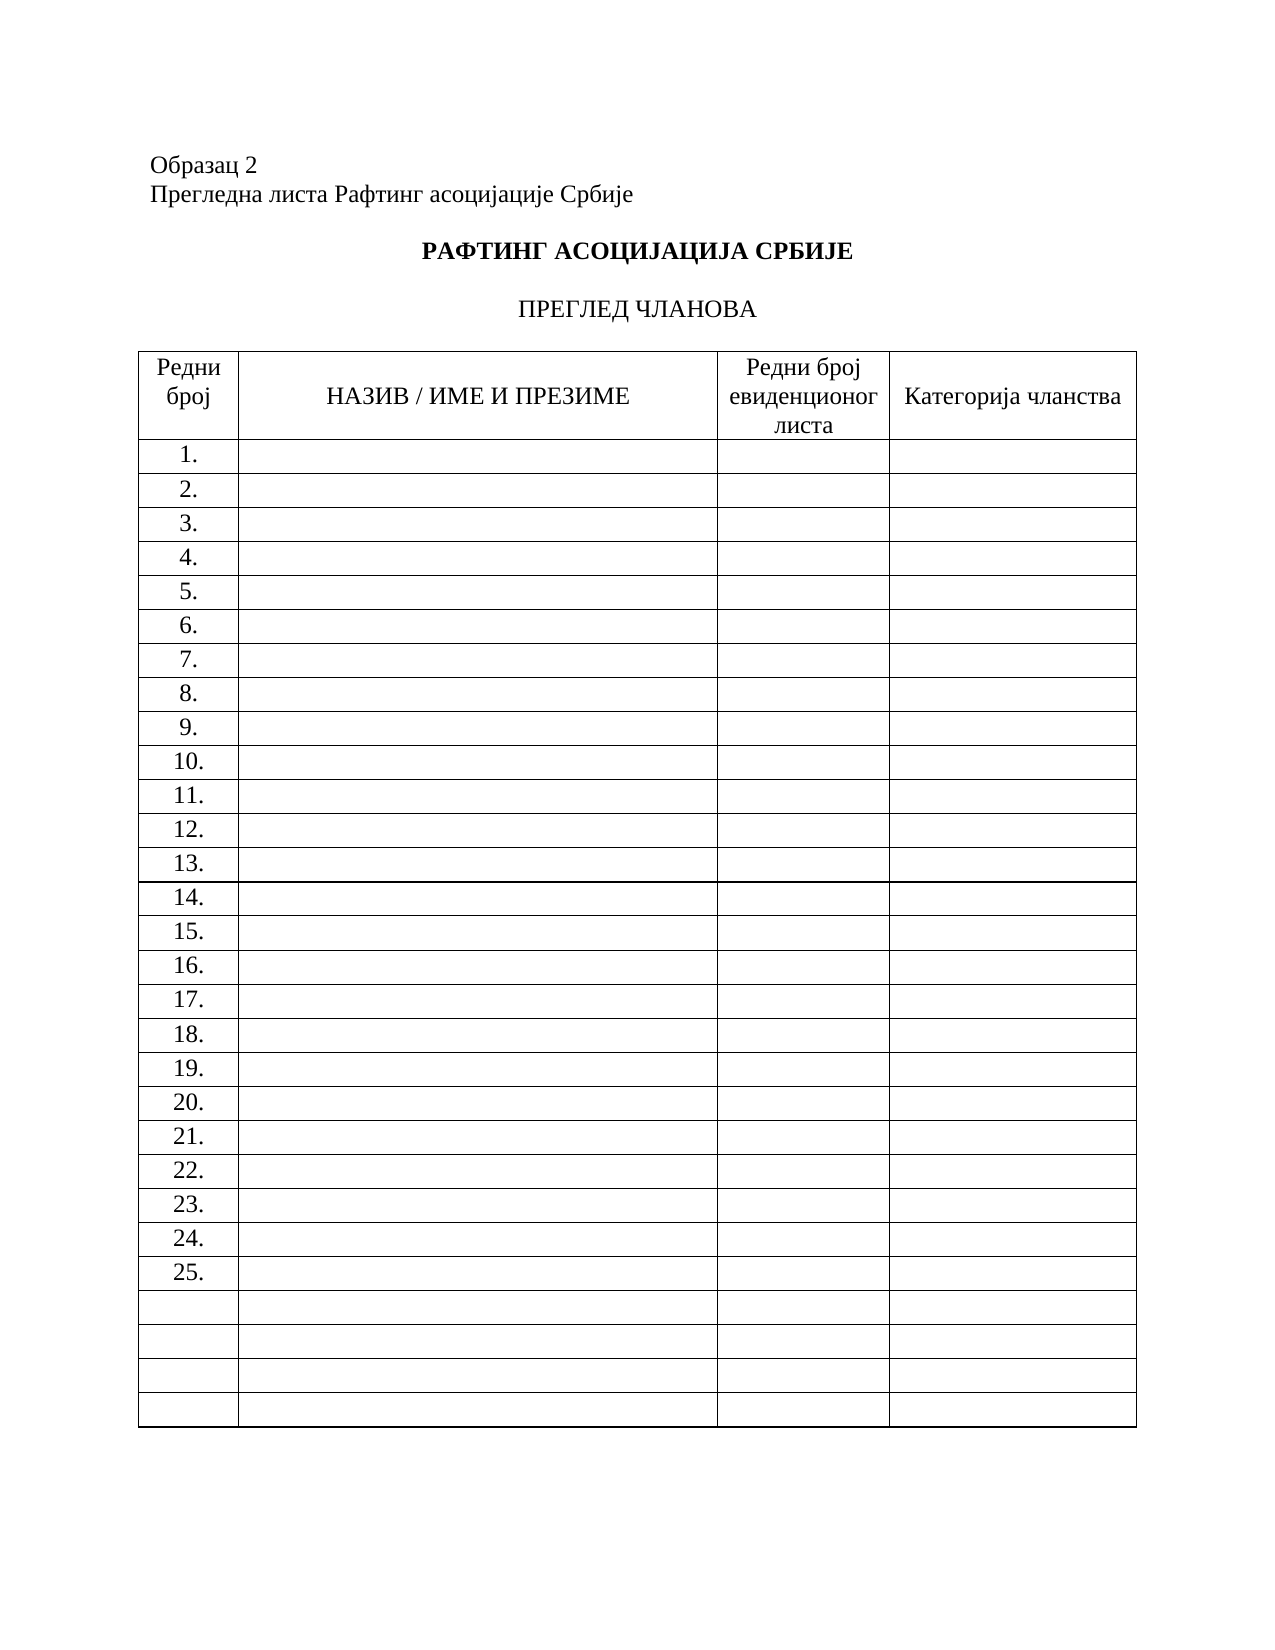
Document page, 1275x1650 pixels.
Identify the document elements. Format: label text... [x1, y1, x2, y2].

table_cell [718, 712, 889, 745]
table_cell 16. [139, 951, 238, 983]
table_cell [139, 1393, 238, 1426]
table_cell [239, 576, 717, 609]
table_cell [890, 712, 1136, 745]
table_cell [890, 951, 1136, 983]
table_header Категорија чланства [890, 352, 1136, 438]
table_cell 25. [139, 1257, 238, 1290]
table_cell [890, 1155, 1136, 1188]
table_cell [239, 1291, 717, 1324]
table_cell [890, 1223, 1136, 1256]
table_cell [718, 1359, 889, 1392]
table_cell [718, 1019, 889, 1052]
table_cell [718, 474, 889, 507]
table_cell 17. [139, 985, 238, 1018]
table_cell [718, 916, 889, 949]
table_cell [890, 746, 1136, 779]
table_cell [890, 610, 1136, 643]
table_cell 5. [139, 576, 238, 609]
table_cell [239, 780, 717, 813]
table_cell [718, 1189, 889, 1222]
text РАФТИНГ АСОЦИЈАЦИЈА СРБИЈЕ [150, 236, 1125, 265]
table_cell [239, 644, 717, 677]
table_cell [239, 1087, 717, 1120]
table_cell [239, 746, 717, 779]
table_cell 21. [139, 1121, 238, 1154]
table_cell [239, 1393, 717, 1426]
table_cell [139, 1359, 238, 1392]
table_cell [890, 1325, 1136, 1358]
table_cell [239, 1121, 717, 1154]
text Образац 2 [150, 150, 1125, 179]
table_cell 9. [139, 712, 238, 745]
table_cell [239, 985, 717, 1018]
table_cell [239, 1019, 717, 1052]
table_cell [718, 1393, 889, 1426]
table_cell 11. [139, 780, 238, 813]
table_cell 12. [139, 814, 238, 847]
table_cell [890, 985, 1136, 1018]
table_cell [718, 542, 889, 575]
table_cell 23. [139, 1189, 238, 1222]
table_cell [239, 1155, 717, 1188]
table_cell [890, 1291, 1136, 1324]
table_cell [239, 1325, 717, 1358]
table_cell [718, 678, 889, 711]
table_cell [239, 678, 717, 711]
table_cell [890, 1393, 1136, 1426]
table_cell [718, 1121, 889, 1154]
table_cell 15. [139, 916, 238, 949]
table_header НАЗИВ / ИМЕ И ПРЕЗИМЕ [239, 352, 717, 438]
table_cell [718, 951, 889, 983]
table_cell [890, 1121, 1136, 1154]
table_cell 7. [139, 644, 238, 677]
table_cell [239, 883, 717, 915]
table_cell [890, 1019, 1136, 1052]
table_cell [239, 542, 717, 575]
table_cell 24. [139, 1223, 238, 1256]
table_cell [890, 1257, 1136, 1290]
table_cell [239, 610, 717, 643]
table_cell [890, 1189, 1136, 1222]
table_cell [718, 985, 889, 1018]
table_cell [718, 848, 889, 881]
table_cell [890, 780, 1136, 813]
table_cell [239, 440, 717, 473]
table_cell [890, 644, 1136, 677]
table_cell 10. [139, 746, 238, 779]
table_cell 14. [139, 883, 238, 915]
table_cell [239, 1359, 717, 1392]
table_cell [239, 1053, 717, 1086]
table_cell [718, 1053, 889, 1086]
table_cell [718, 1223, 889, 1256]
table_cell [239, 951, 717, 983]
table_cell [239, 1189, 717, 1222]
table_header Редни број евиденционог листа [718, 352, 889, 438]
table_header Редни број [139, 352, 238, 438]
table_cell [239, 474, 717, 507]
table_cell [890, 576, 1136, 609]
table_cell [890, 1087, 1136, 1120]
table_cell [239, 1257, 717, 1290]
table_cell [718, 576, 889, 609]
table_cell 8. [139, 678, 238, 711]
table_cell 6. [139, 610, 238, 643]
table_cell [890, 1359, 1136, 1392]
table_cell [890, 440, 1136, 473]
table_cell [718, 644, 889, 677]
table_cell [718, 1087, 889, 1120]
table_cell [718, 440, 889, 473]
table_cell [718, 780, 889, 813]
table_cell [718, 746, 889, 779]
table_cell [718, 883, 889, 915]
table_cell [139, 1291, 238, 1324]
table_cell [890, 814, 1136, 847]
table_cell [718, 1257, 889, 1290]
table_cell [239, 814, 717, 847]
table_cell 1. [139, 440, 238, 473]
table_cell [239, 712, 717, 745]
table_cell [239, 848, 717, 881]
table_cell [890, 916, 1136, 949]
table_cell 18. [139, 1019, 238, 1052]
table_cell [718, 1291, 889, 1324]
text Прегледнa листа Рафтинг асоцијације Србије [150, 179, 1125, 207]
text ПРЕГЛЕД ЧЛАНОВА [150, 294, 1125, 322]
table_cell [890, 542, 1136, 575]
table_cell [239, 508, 717, 541]
table_cell [890, 474, 1136, 507]
table_cell [239, 916, 717, 949]
table_cell [890, 1053, 1136, 1086]
table_cell 20. [139, 1087, 238, 1120]
table_cell 2. [139, 474, 238, 507]
table_cell 19. [139, 1053, 238, 1086]
table_cell [718, 508, 889, 541]
table_cell 3. [139, 508, 238, 541]
table_cell [718, 1325, 889, 1358]
table_cell 13. [139, 848, 238, 881]
table_cell [718, 1155, 889, 1188]
table_cell [139, 1325, 238, 1358]
table_cell [890, 883, 1136, 915]
table_cell [718, 610, 889, 643]
table_cell 4. [139, 542, 238, 575]
table_cell [239, 1223, 717, 1256]
table_cell [890, 678, 1136, 711]
table_cell [718, 814, 889, 847]
table_cell [890, 848, 1136, 881]
table_cell [890, 508, 1136, 541]
table_cell 22. [139, 1155, 238, 1188]
